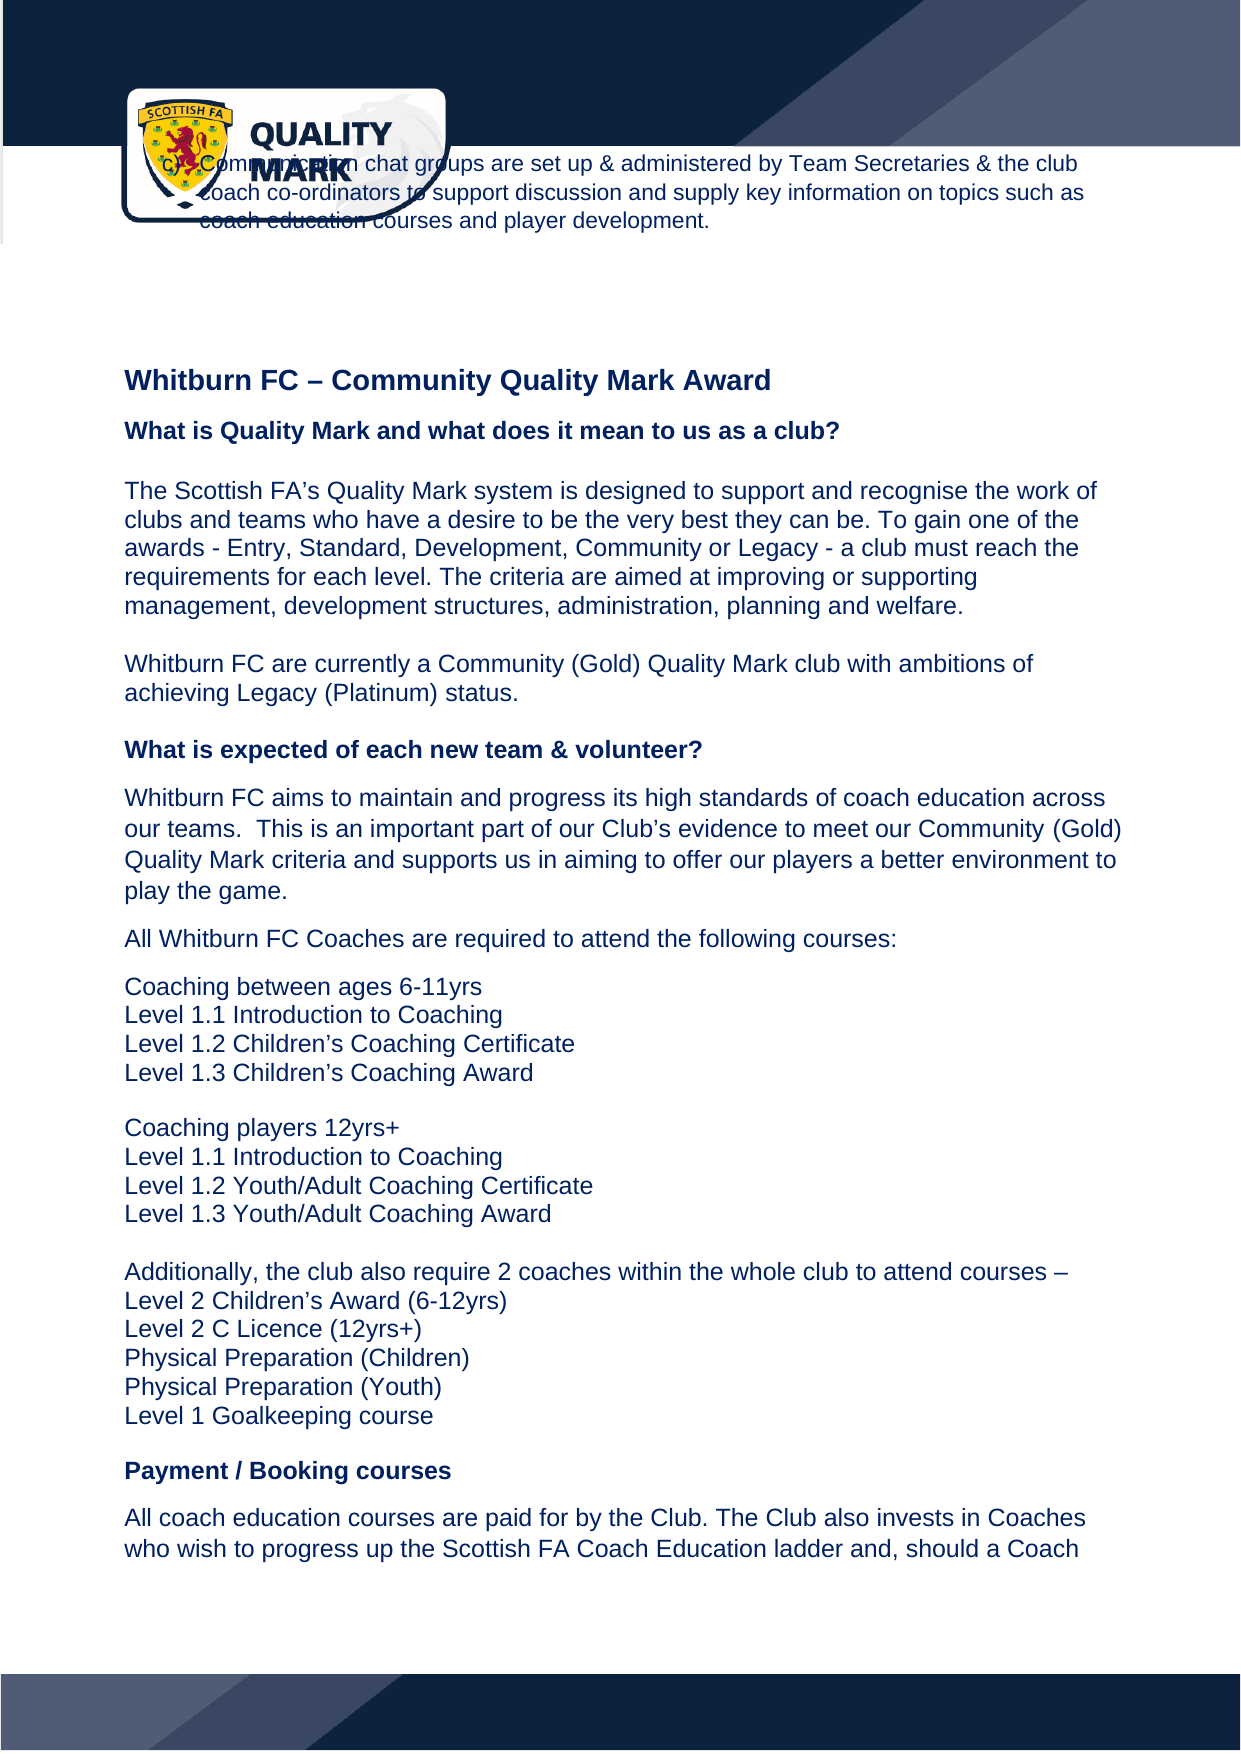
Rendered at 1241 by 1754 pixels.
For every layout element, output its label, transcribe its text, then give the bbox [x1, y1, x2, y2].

picture [0, 0, 1241, 244]
text Payment / Booking courses [124, 1456, 1134, 1484]
text Whitburn FC – Community Quality Mark Award [124, 363, 1134, 396]
picture [0, 1674, 1241, 1751]
text The Scottish FA’s Quality Mark system is designed to support and recognise the work of clubs and teams who have a desire to be the very best they can be. To gain one of the awards - Entry, Standard, Development, Community or Legacy - a club must reach the requirements for each level. The criteria are aimed at improving or supporting management, development structures, administration, planning and welfare. [124, 476, 1134, 620]
text Whitburn FC aims to maintain and progress its high standards of coach education across our teams. This is an important part of our Club’s evidence to meet our Community (Gold) Quality Mark criteria and supports us in aiming to offer our players a better environment to play the game. [124, 783, 1134, 905]
text All Whitburn FC Coaches are required to attend the following courses: [124, 924, 1134, 953]
text Level 2 Children’s Award (6-12yrs) [124, 1286, 1134, 1314]
text Level 2 C Licence (12yrs+) [124, 1314, 1134, 1343]
text What is expected of each new team & volunteer? [124, 736, 1134, 764]
text Whitburn FC are currently a Community (Gold) Quality Mark club with ambitions of achieving Legacy (Platinum) status. [124, 649, 1134, 706]
text What is Quality Mark and what does it mean to us as a club? [124, 416, 1134, 444]
text Level 1.2 Youth/Adult Coaching Certificate [124, 1171, 1134, 1199]
text Level 1.3 Children’s Coaching Award [124, 1058, 1134, 1087]
text Coaching players 12yrs+ [124, 1113, 1134, 1142]
text Level 1.1 Introduction to Coaching [124, 1001, 1134, 1029]
text Level 1.2 Children’s Coaching Certificate [124, 1029, 1134, 1058]
text Level 1 Goalkeeping course [124, 1401, 1134, 1429]
text Physical Preparation (Youth) [124, 1372, 1134, 1401]
text Additionally, the club also require 2 coaches within the whole club to attend courses – [124, 1257, 1134, 1286]
text Level 1.3 Youth/Adult Coaching Award [124, 1199, 1134, 1228]
text Coaching between ages 6-11yrs [124, 972, 1134, 1001]
list Communication chat groups are set up & administered by Team Secretaries & the club coach co-ordinators to support discussion and supply key information on topics such as coach education courses and player development. [162, 150, 1134, 233]
text Physical Preparation (Children) [124, 1343, 1134, 1372]
text Level 1.1 Introduction to Coaching [124, 1142, 1134, 1171]
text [124, 1503, 1134, 1563]
